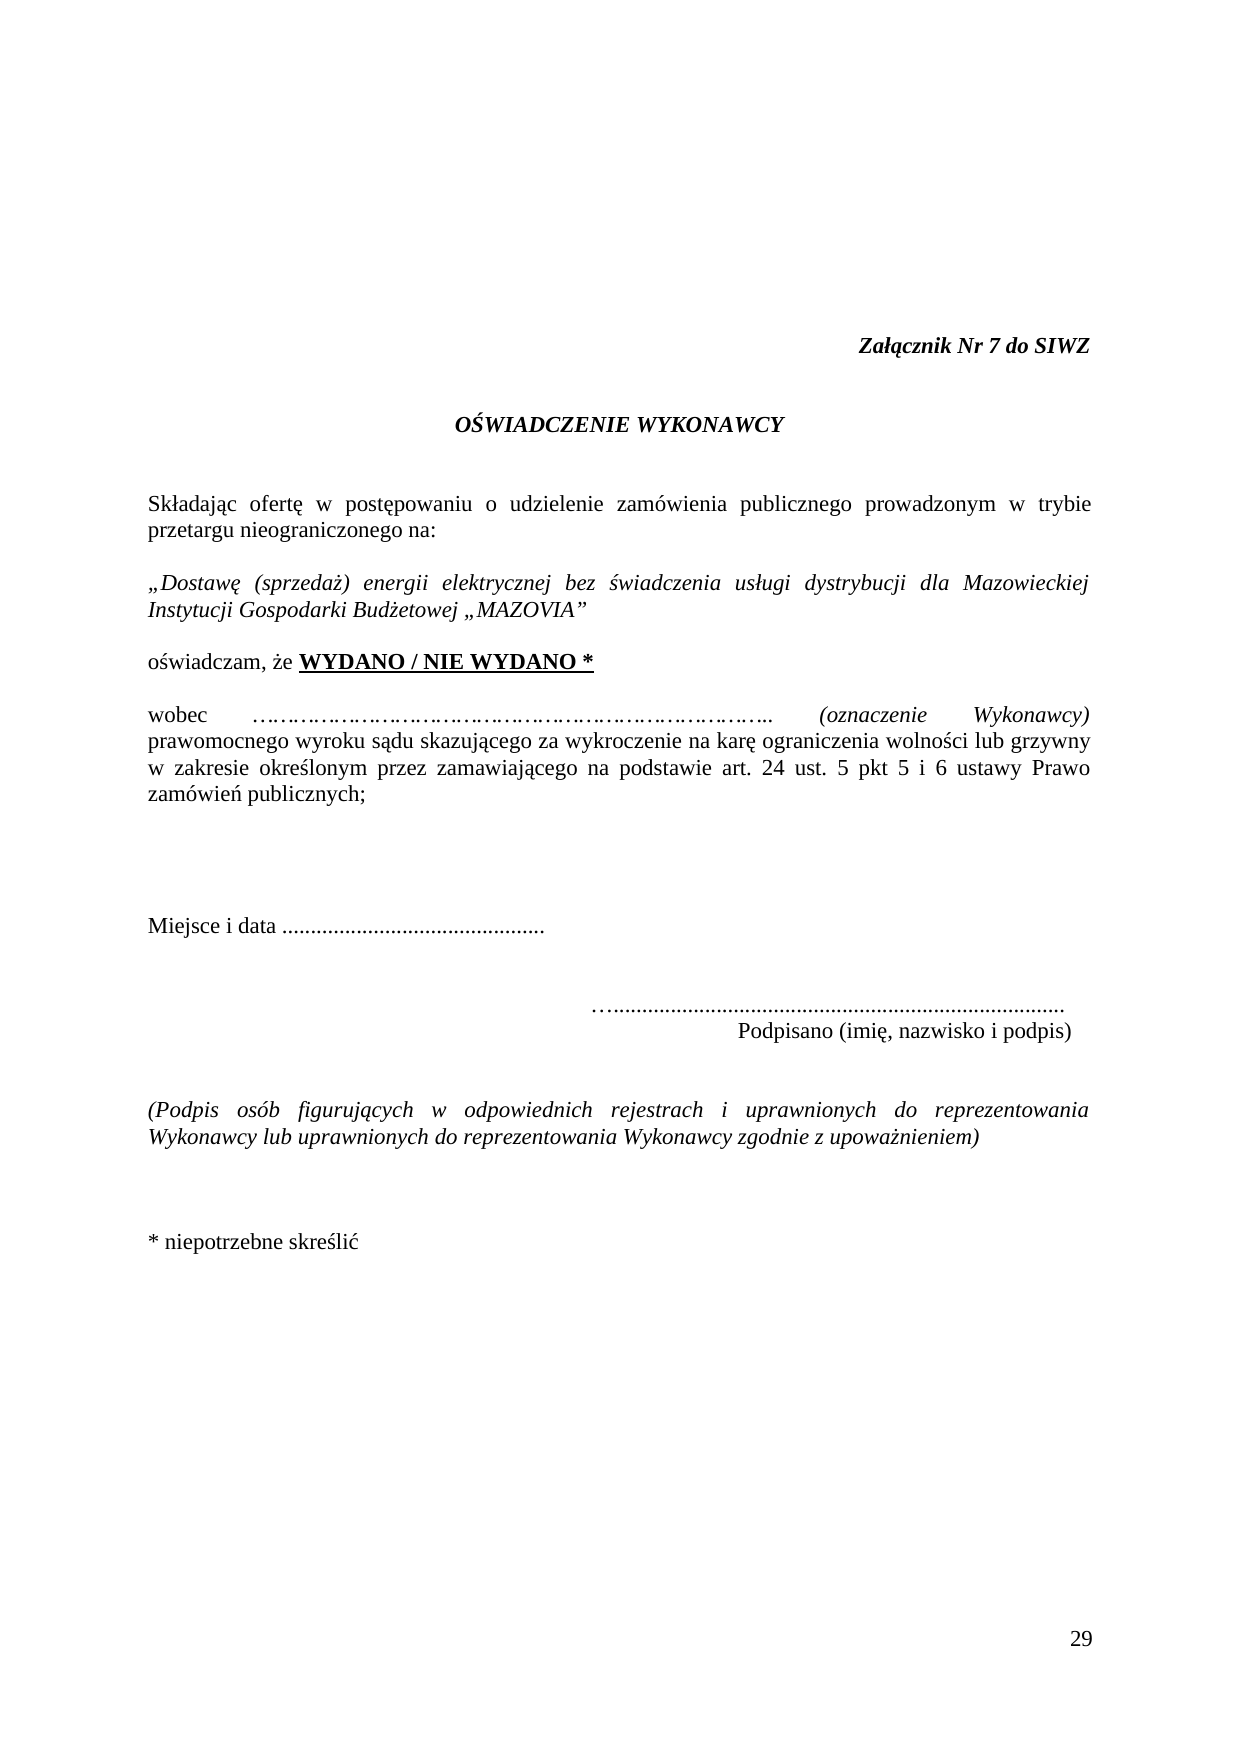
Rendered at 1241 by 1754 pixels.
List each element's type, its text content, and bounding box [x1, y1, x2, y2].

text Miejsce i data .............................................. [148, 912, 1093, 938]
text * niepotrzebne skreślić [148, 1228, 1093, 1254]
text (Podpis osób figurujących w odpowiednich rejestrach i uprawnionych do reprezentowania Wykonawcy lub uprawnionych do reprezentowania Wykonawcy zgodnie z upoważnieniem) [148, 1096, 1093, 1149]
text oświadczam, że WYDANO / NIE WYDANO * [148, 648, 1093, 675]
text Załącznik Nr 7 do SIWZ [148, 332, 1093, 358]
text Podpisano (imię, nazwisko i podpis) [664, 1017, 1093, 1044]
text OŚWIADCZENIE WYKONAWCY [148, 411, 1093, 437]
text …............................................................................... [148, 991, 1093, 1017]
text Składając ofertę w postępowaniu o udzielenie zamówienia publicznego prowadzonym w trybie przetargu nieograniczonego na: [148, 490, 1093, 543]
text wobec ………………………………………………………………….. (oznaczenie Wykonawcy) prawomocnego wyroku sądu skazującego za wykroczenie na karę ograniczenia wolności lub grzywny w zakresie określonym przez zamawiającego na podstawie art. 24 ust. 5 pkt 5 i 6 ustawy Prawo zamówień publicznych; [148, 701, 1093, 806]
text „Dostawę (sprzedaż) energii elektrycznej bez świadczenia usługi dystrybucji dla Mazowieckiej Instytucji Gospodarki Budżetowej „MAZOVIA” [148, 569, 1093, 622]
